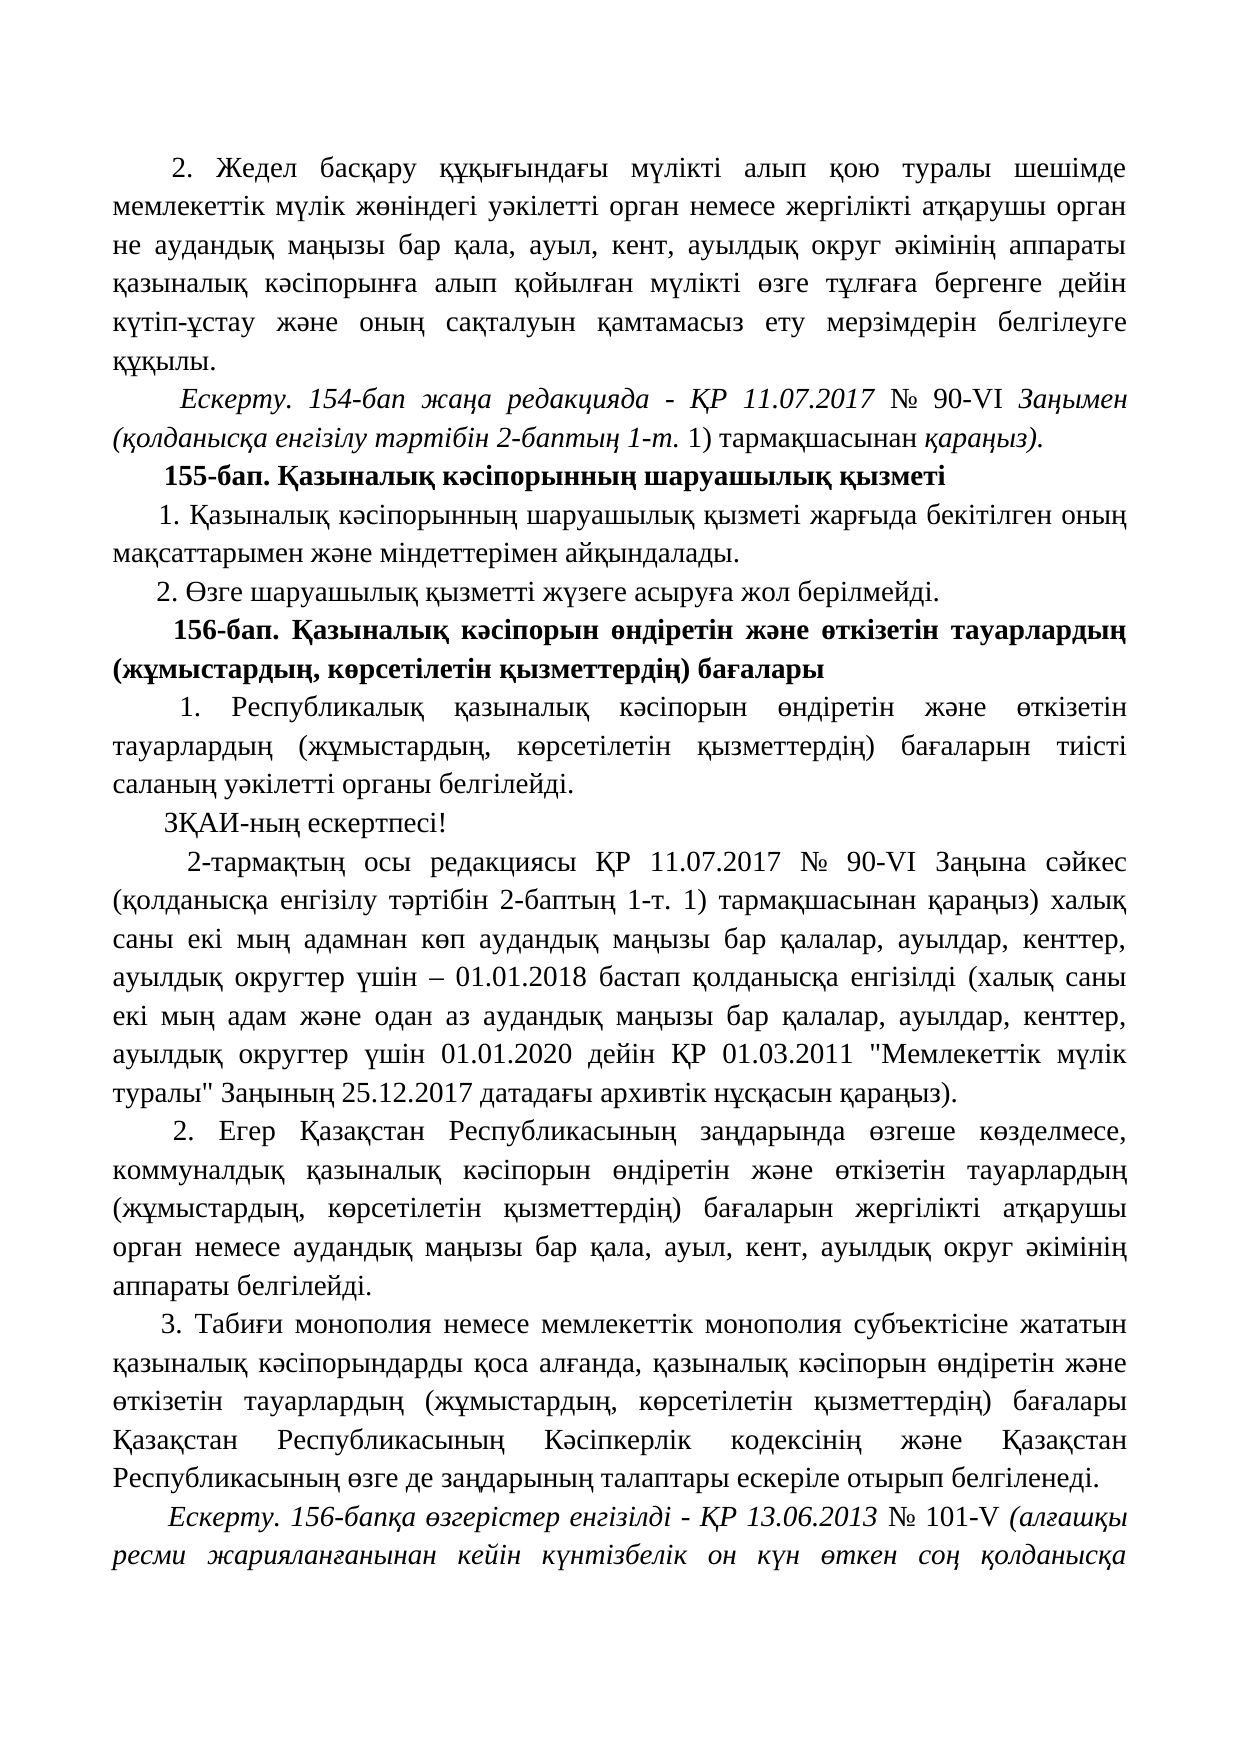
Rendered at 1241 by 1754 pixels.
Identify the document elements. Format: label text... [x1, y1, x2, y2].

text Ескерту. 154-бап жаңа редакцияда - ҚР 11.07.2017 № 90-VI Заңымен (қолданысқа енгізілу тәртібін 2-баптың 1-т. 1) тармақшасынан қараңыз). [112, 381, 1128, 453]
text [112, 1499, 1128, 1571]
text 2. Өзге шаруашылық қызметті жүзеге асыруға жол берілмейді. [112, 574, 1128, 607]
text 155-бап. Қазыналық кәсiпорынның шаруашылық қызметi [112, 458, 1128, 492]
text ЗҚАИ-ның ескертпесі! [112, 805, 1128, 839]
text 1. Қазыналық кәсiпорынның шаруашылық қызметi жарғыда бекітілген оның мақсаттарымен және мiндеттерiмен айқындалады. [112, 497, 1128, 569]
text 1. Республикалық қазыналық кәсiпорын өндiретiн және өткізетін тауарлардың (жұмыстардың, көрсетілетін қызметтердiң) бағаларын тиісті саланың уәкілетті органы белгiлейдi. [112, 689, 1128, 800]
text 3. Табиғи монополия немесе мемлекеттік монополия субъектісіне жататын қазыналық кәсіпорындарды қоса алғанда, қазыналық кәсiпорын өндiретiн және өткiзетiн тауарлардың (жұмыстардың, көрсетілетін қызметтердiң) бағалары Қазақстан Республикасының Кәсіпкерлік кодексінің және Қазақстан Республикасының өзге де заңдарының талаптары ескеріле отырып белгіленеді. [112, 1306, 1128, 1494]
text 156-бап. Қазыналық кәсiпорын өндiретін және өткізетін тауарлардың (жұмыстардың, көрсетілетін қызметтердің) бағалары [112, 612, 1128, 684]
text 2-тармақтың осы редакциясы ҚР 11.07.2017 № 90-VI Заңына сәйкес (қолданысқа енгізілу тәртібін 2-баптың 1-т. 1) тармақшасынан қараңыз) халық саны екі мың адамнан көп аудандық маңызы бар қалалар, ауылдар, кенттер, ауылдық округтер үшін – 01.01.2018 бастап қолданысқа енгізілді (халық саны екі мың адам және одан аз аудандық маңызы бар қалалар, ауылдар, кенттер, ауылдық округтер үшін 01.01.2020 дейін ҚР 01.03.2011 "Мемлекеттік мүлік туралы" Заңының 25.12.2017 датадағы архивтік нұсқасын қараңыз). [112, 844, 1128, 1108]
text 2. Егер Қазақстан Республикасының заңдарында өзгеше көзделмесе, коммуналдық қазыналық кәсiпорын өндiретiн және өткiзетiн тауарлардың (жұмыстардың, көрсетiлетiн қызметтердiң) бағаларын жергiлiктi атқарушы орган немесе аудандық маңызы бар қала, ауыл, кент, ауылдық округ әкімінің аппараты белгiлейдi. [112, 1113, 1128, 1301]
text 2. Жедел басқару құқығындағы мүлікті алып қою туралы шешімде мемлекеттік мүлік жөніндегі уәкілетті орган немесе жергілікті атқарушы орган не аудандық маңызы бар қала, ауыл, кент, ауылдық округ әкімінің аппараты қазыналық кәсіпорынға алып қойылған мүлікті өзге тұлғаға бергенге дейін күтіп-ұстау және оның сақталуын қамтамасыз ету мерзімдерін белгілеуге құқылы. [112, 150, 1128, 376]
